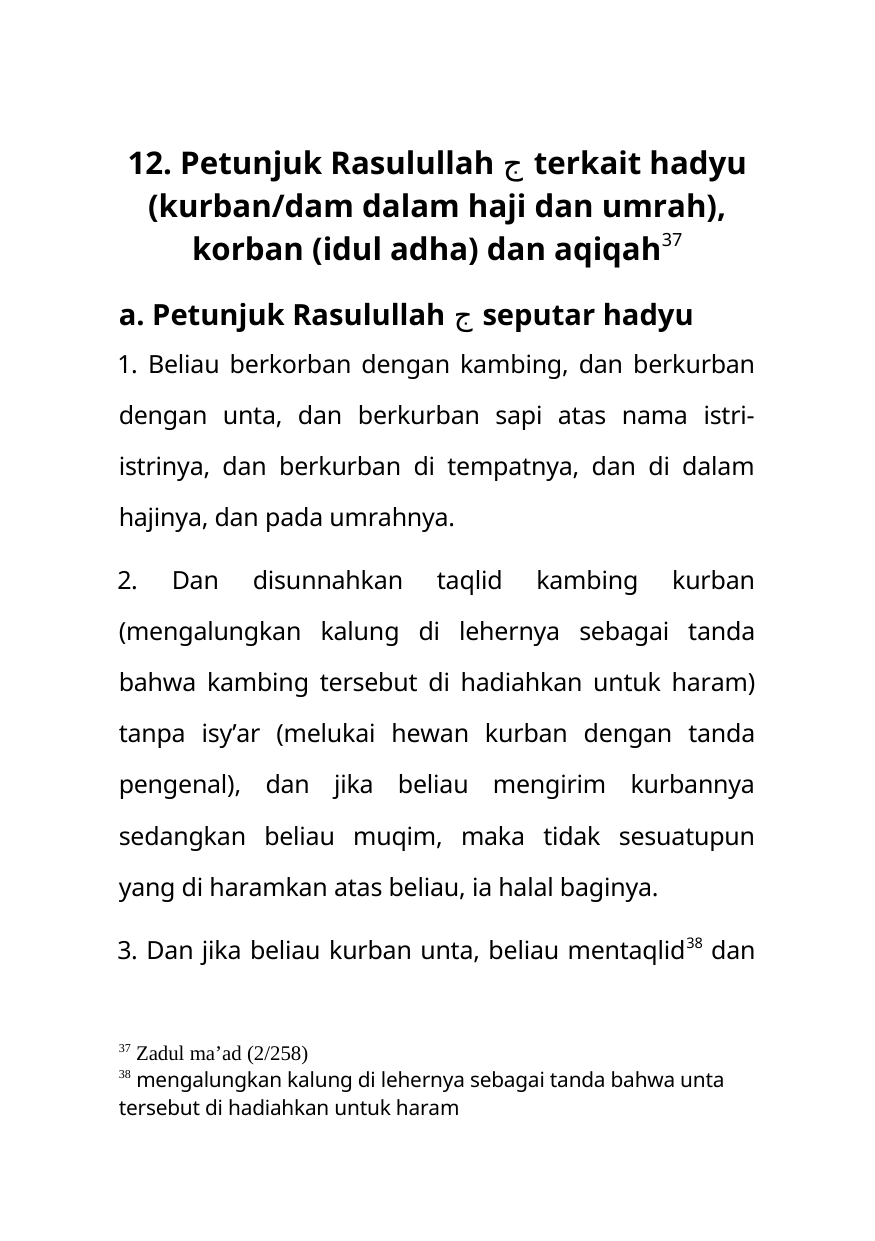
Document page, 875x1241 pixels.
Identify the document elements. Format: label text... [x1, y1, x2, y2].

text 12. Petunjuk Rasulullah ج terkait hadyu (kurban/dam dalam haji dan umrah), korban (idul adha) dan aqiqah [118, 141, 756, 269]
text a. Petunjuk Rasulullah ج seputar hadyu [118, 294, 756, 334]
text 1. Beliau berkorban dengan kambing, dan berkurban dengan unta, dan berkurban sapi atas nama istri-istrinya, dan berkurban di tempatnya, dan di dalam hajinya, dan pada umrahnya. [117, 346, 756, 533]
text 2. Dan disunnahkan taqlid kambing kurban (mengalungkan kalung di lehernya sebagai tanda bahwa kambing tersebut di hadiahkan untuk haram) tanpa isy’ar (melukai hewan kurban dengan tanda pengenal), dan jika beliau mengirim kurbannya sedangkan beliau muqim, maka tidak sesuatupun yang di haramkan atas beliau, ia halal baginya. [117, 563, 756, 903]
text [117, 933, 756, 967]
